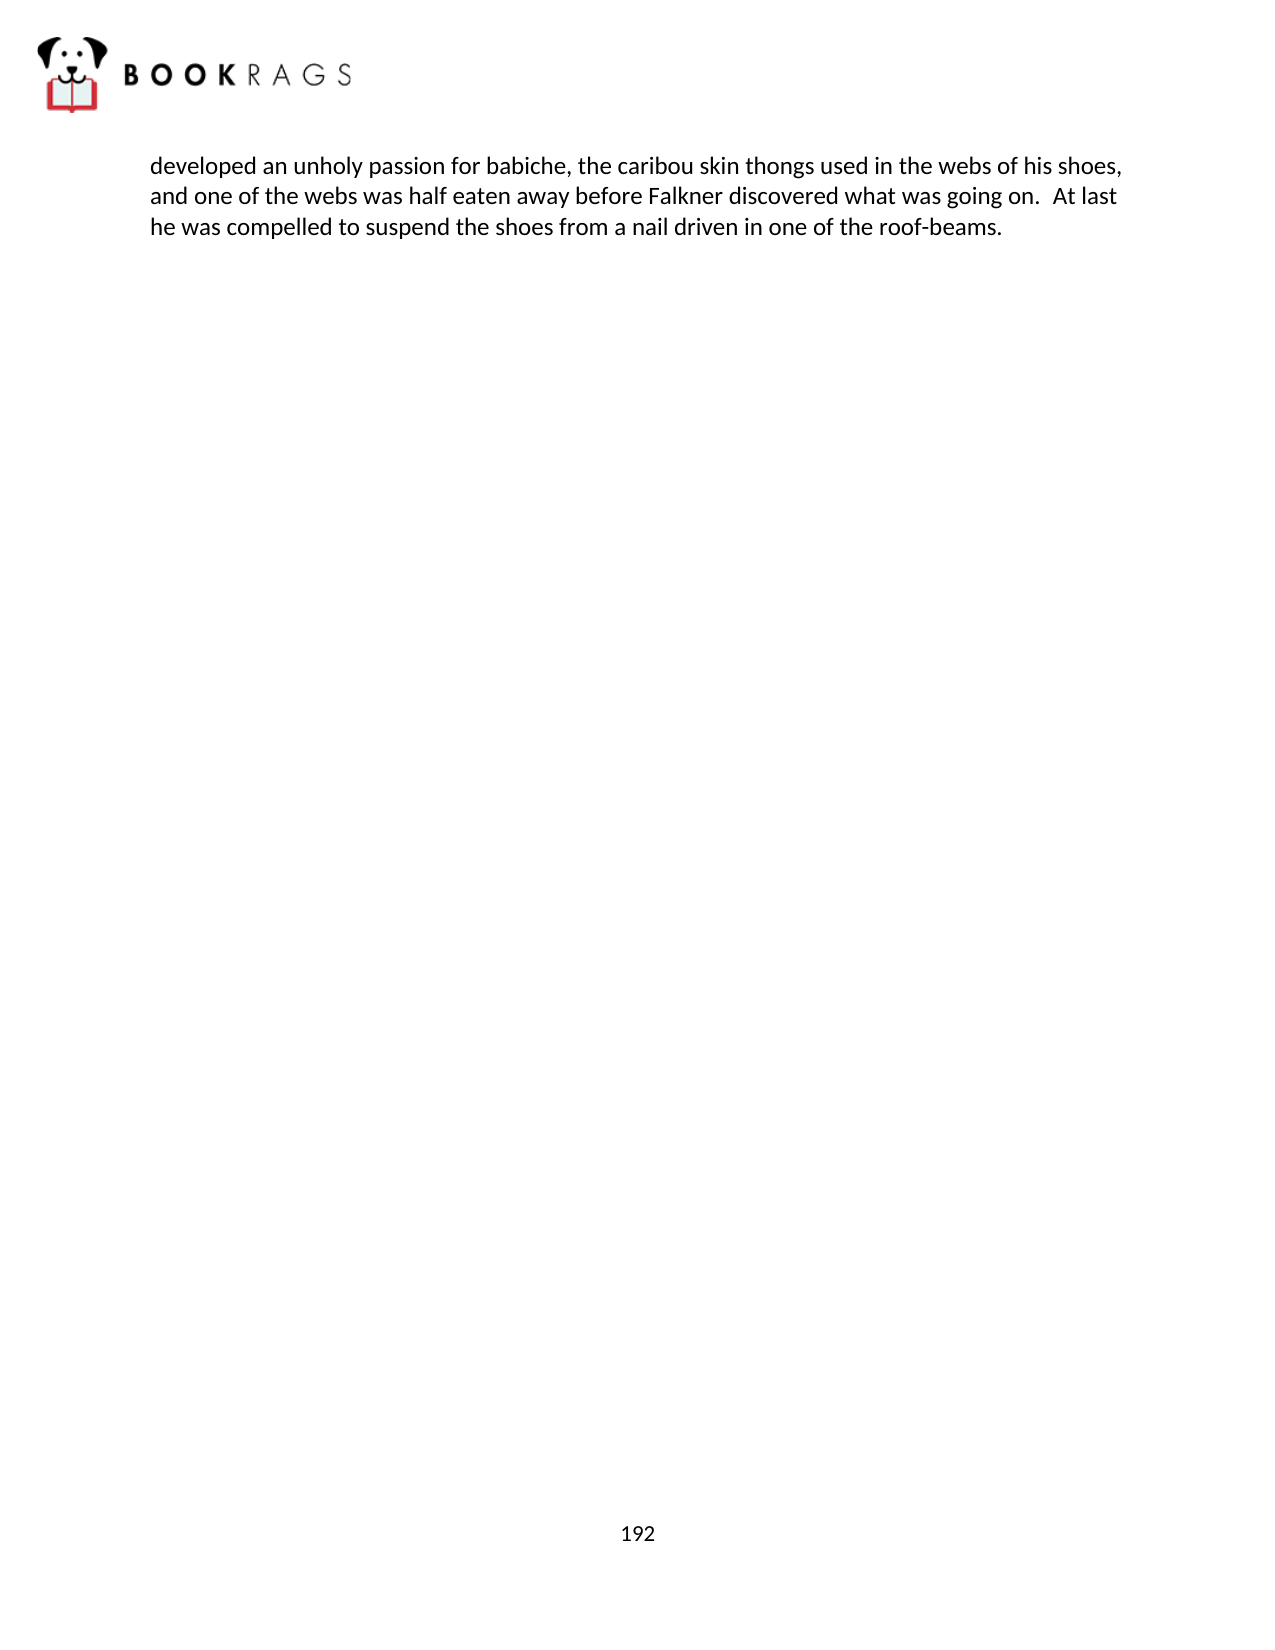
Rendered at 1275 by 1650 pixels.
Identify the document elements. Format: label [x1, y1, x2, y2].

picture [37, 37, 351, 113]
text [150, 150, 1125, 242]
